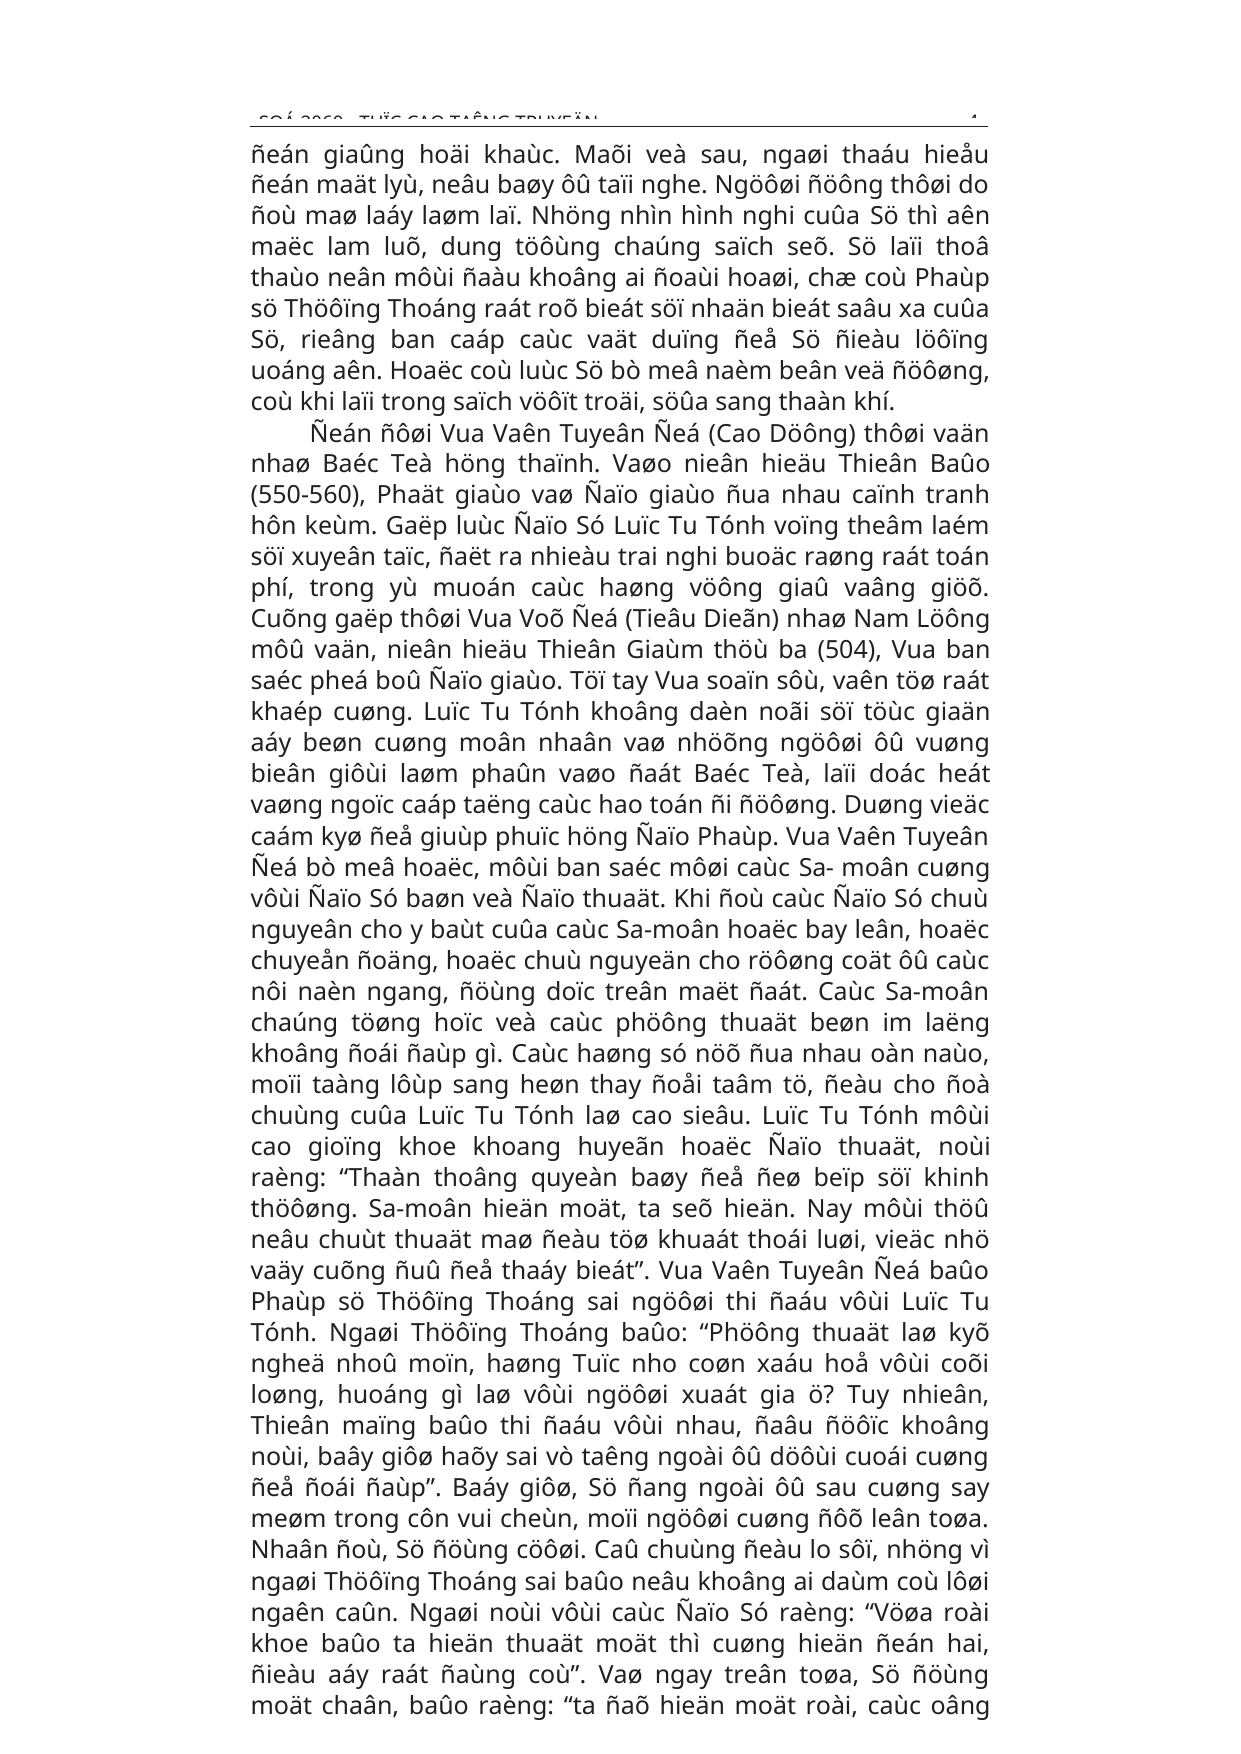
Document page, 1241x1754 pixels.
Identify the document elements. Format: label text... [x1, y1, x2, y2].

text ñeán giaûng hoäi khaùc. Maõi veà sau, ngaøi thaáu hieåu ñeán maät lyù, neâu baøy ôû taïi nghe. Ngöôøi ñöông thôøi do ñoù maø laáy laøm laï. Nhöng nhìn hình nghi cuûa Sö thì aên maëc lam luõ, dung töôùng chaúng saïch seõ. Sö laïi thoâ thaùo neân môùi ñaàu khoâng ai ñoaùi hoaøi, chæ coù Phaùp sö Thöôïng Thoáng raát roõ bieát söï nhaän bieát saâu xa cuûa Sö, rieâng ban caáp caùc vaät duïng ñeå Sö ñieàu löôïng uoáng aên. Hoaëc coù luùc Sö bò meâ naèm beân veä ñöôøng, coù khi laïi trong saïch vöôït troäi, söûa sang thaàn khí. [250, 138, 990, 418]
